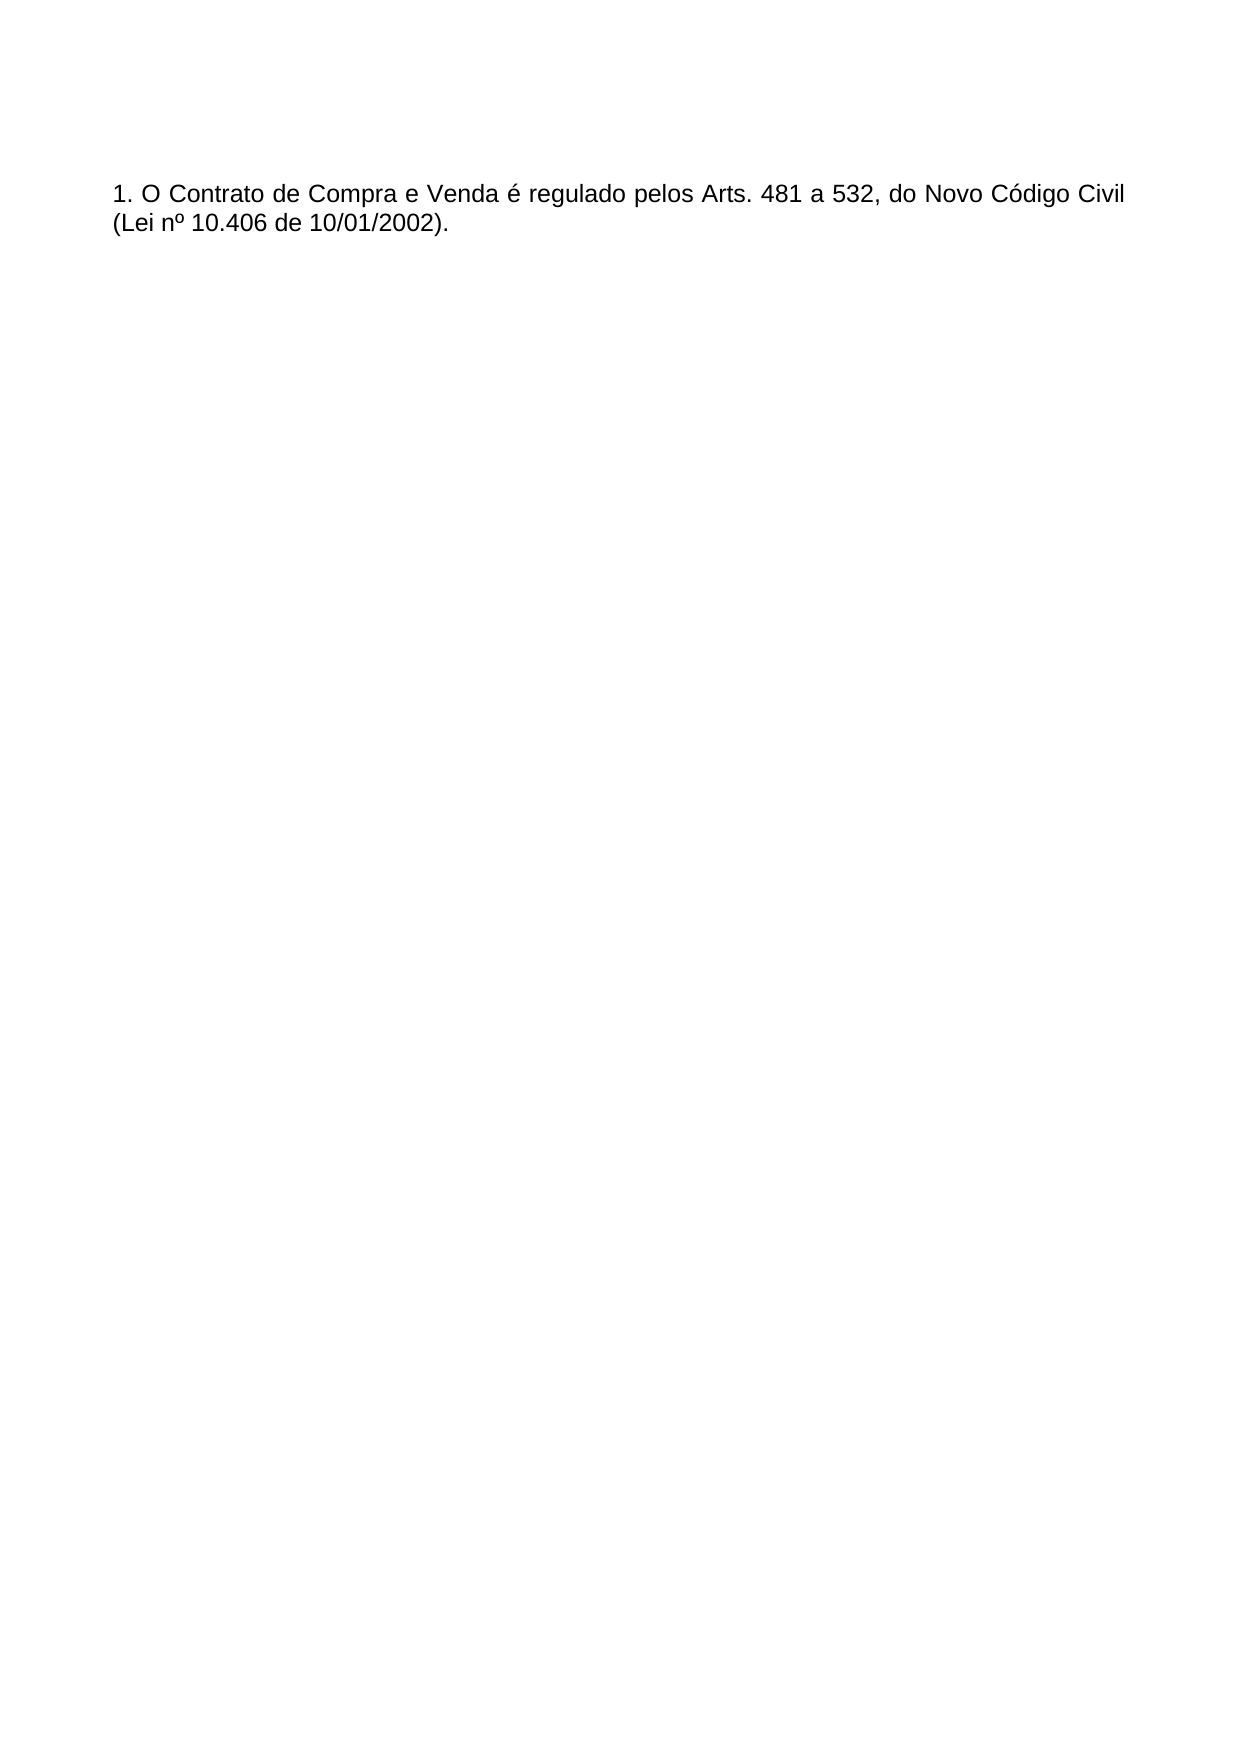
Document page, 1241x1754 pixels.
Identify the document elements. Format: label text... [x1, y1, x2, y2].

text 1. O Contrato de Compra e Venda é regulado pelos Arts. 481 a 532, do Novo Código Civil (Lei nº 10.406 de 10/01/2002). [112, 179, 1128, 236]
